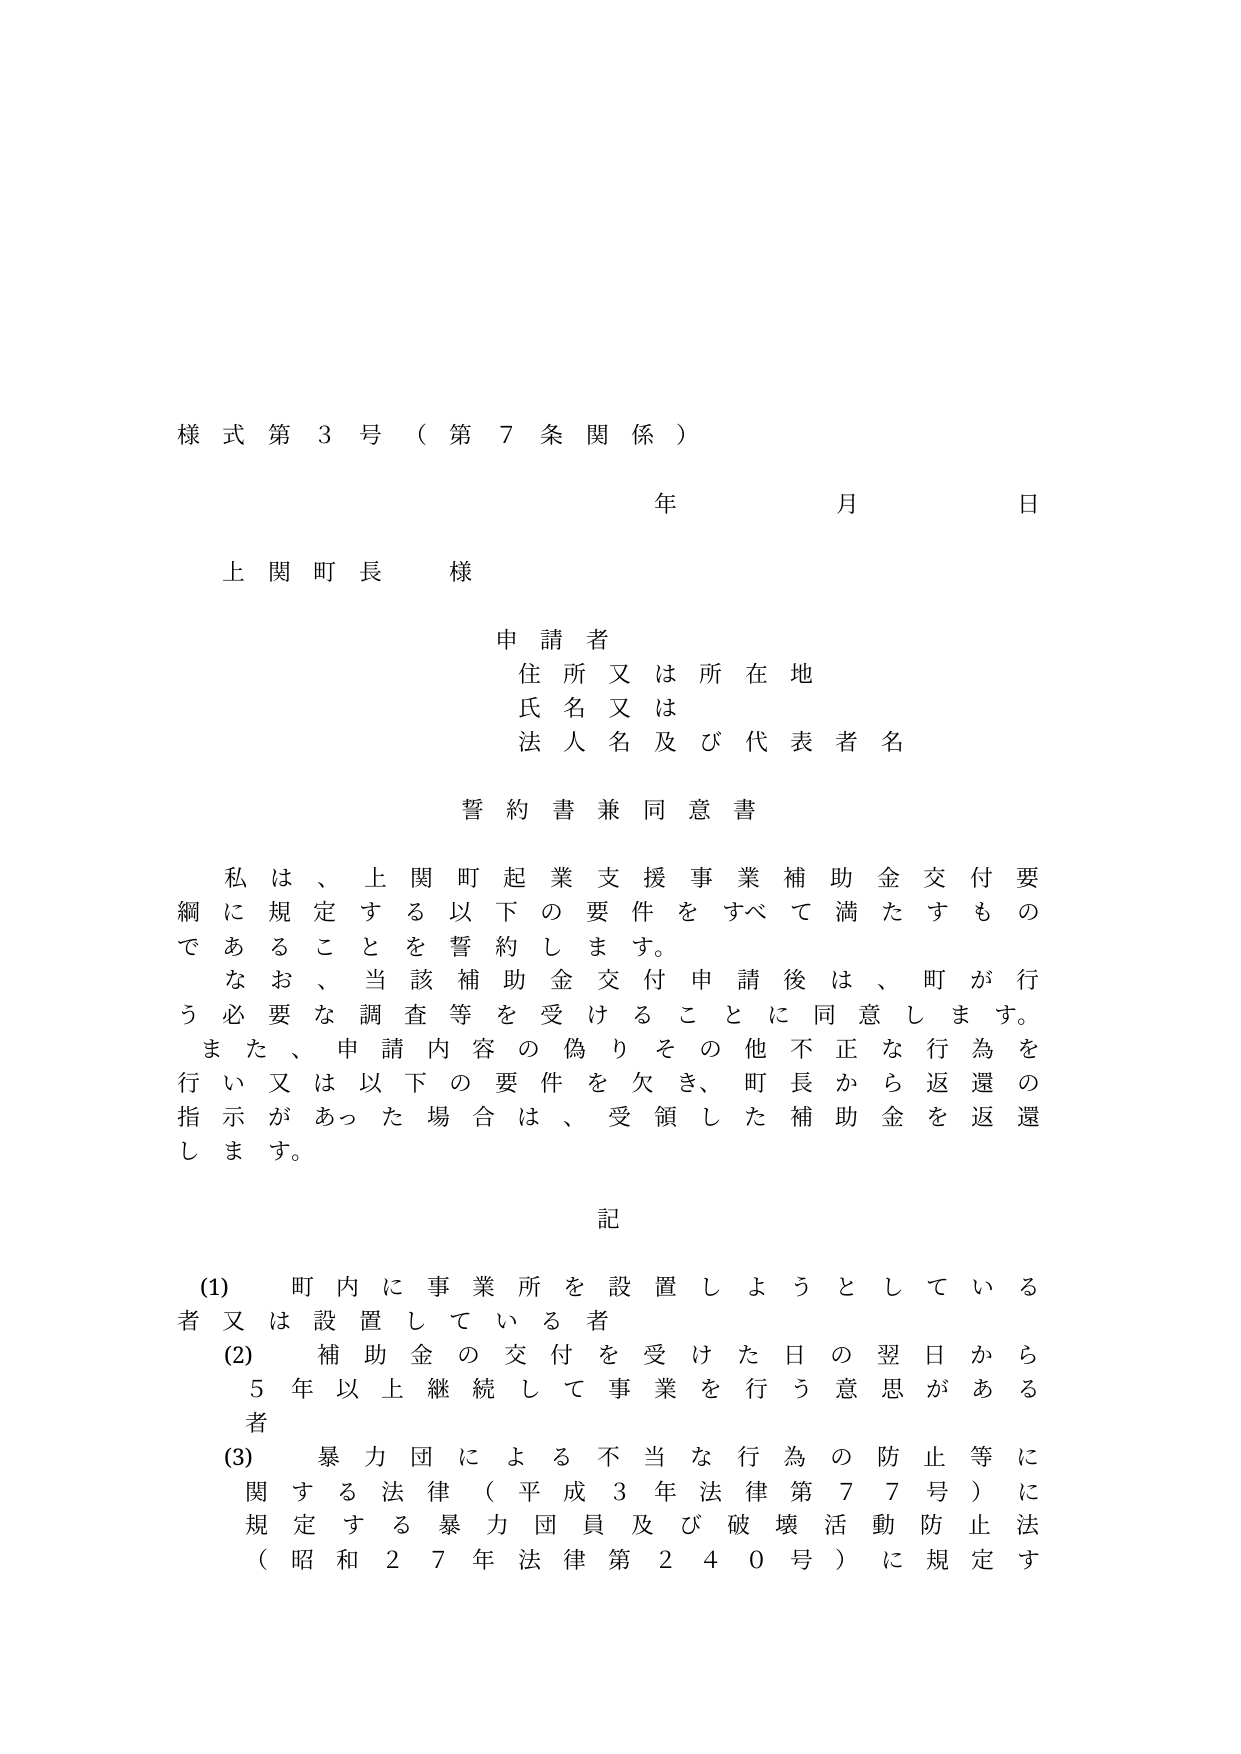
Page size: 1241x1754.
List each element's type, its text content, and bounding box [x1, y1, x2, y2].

text また、申請内容の偽りその他不正な行為を行い又は以下の要件を欠き、町長から返還の指示があった場合は、受領した補助金を返還します。 [177, 1030, 1063, 1166]
text 誓約書兼同意書 [177, 792, 1063, 826]
text なお、当該補助金交付申請後は、町が行う必要な調査等を受けることに同意します。 [177, 962, 1063, 1030]
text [177, 1439, 1063, 1575]
text 様式第３号（第７条関係） [177, 417, 1063, 451]
text 上関町長 様 [177, 553, 1063, 587]
text 申請者 [177, 621, 1063, 656]
text 法人名及び代表者名 [177, 724, 1063, 758]
text 年 月 日 [177, 485, 1063, 519]
text 氏名又は [177, 689, 1063, 724]
text 住所又は所在地 [177, 656, 1063, 689]
text (1) 町内に事業所を設置しようとしている者又は設置している者 [177, 1269, 1063, 1337]
text 私は、上関町起業支援事業補助金交付要綱に規定する以下の要件をすべて満たすものであることを誓約します。 [177, 860, 1063, 962]
text (2) 補助金の交付を受けた日の翌日から５年以上継続して事業を行う意思がある者 [177, 1337, 1063, 1439]
text 記 [177, 1201, 1063, 1234]
